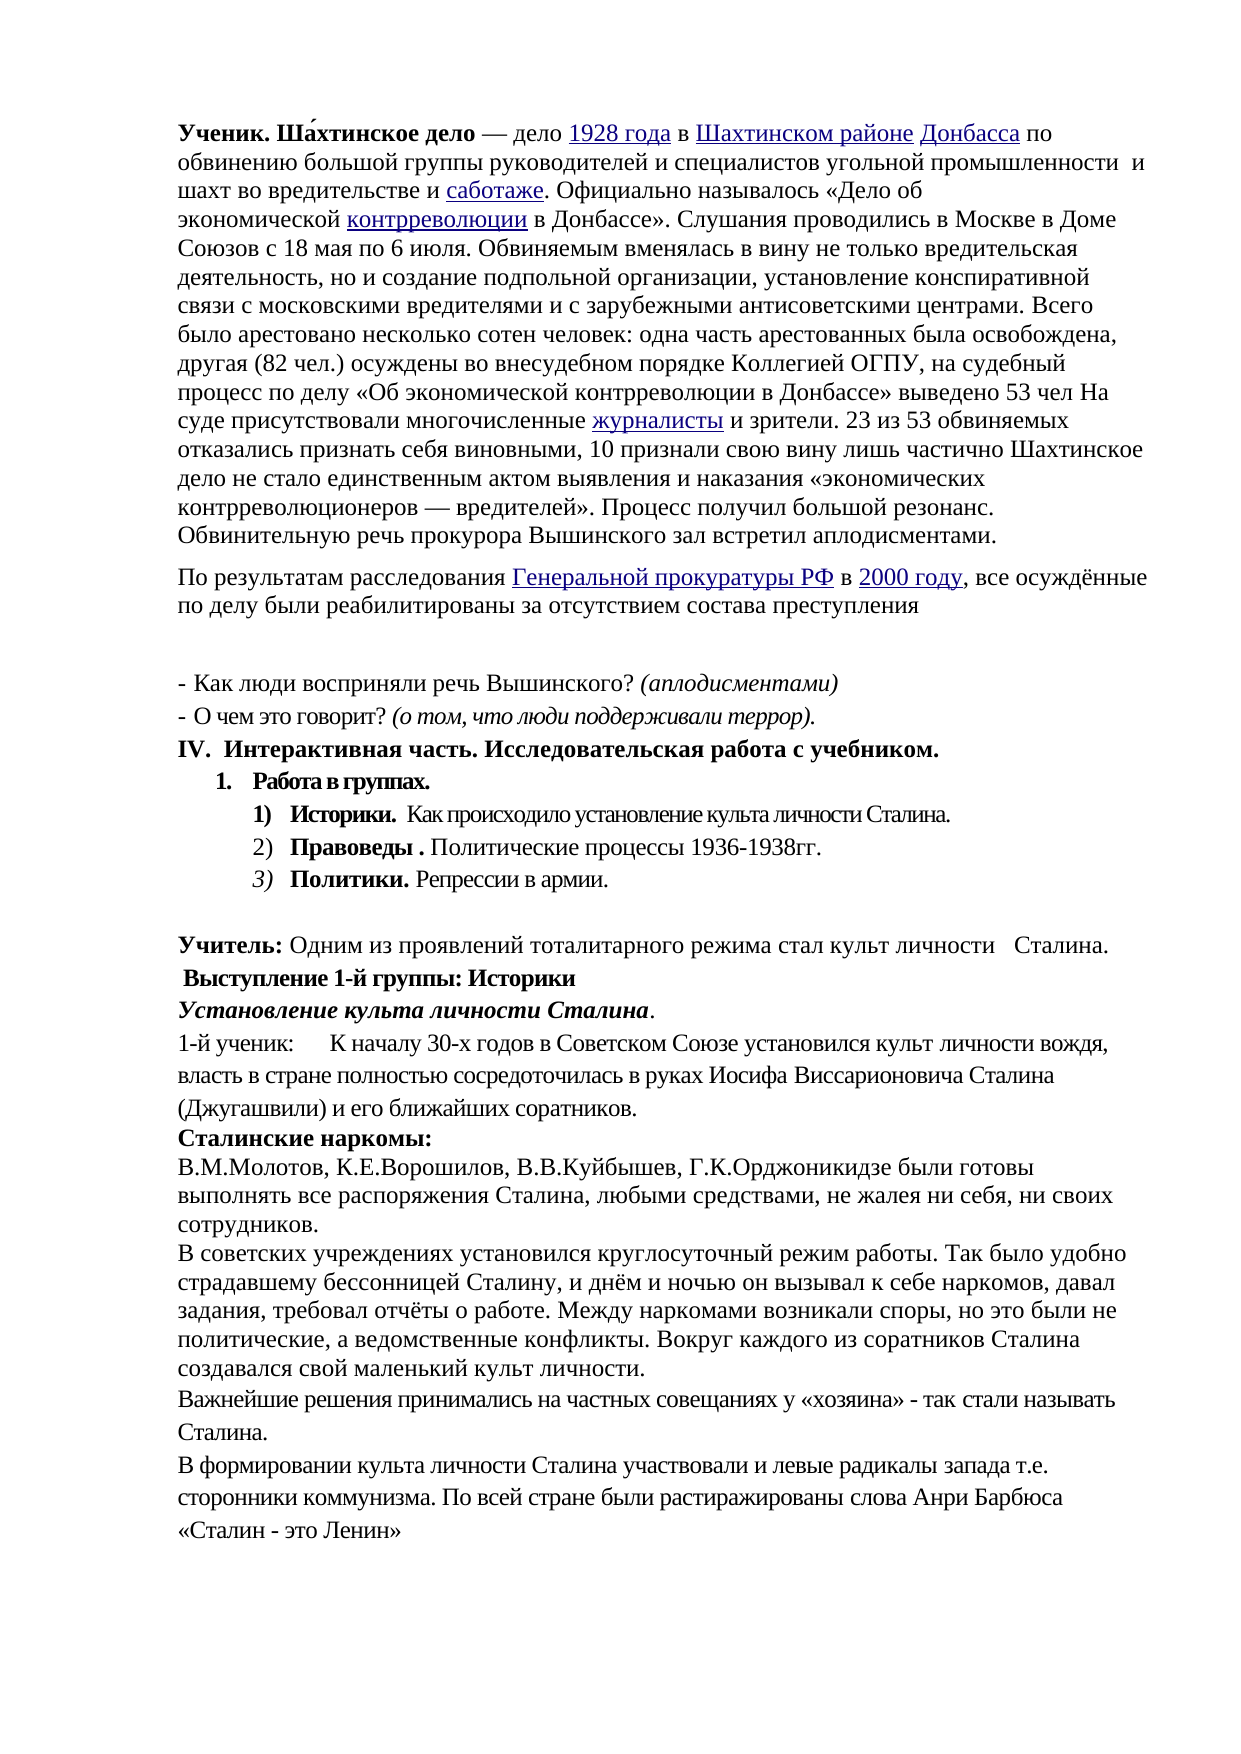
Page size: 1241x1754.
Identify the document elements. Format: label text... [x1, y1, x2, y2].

text В формировании культа личности Сталина участвовали и левые радикалы запада т.е. сторонники коммунизма. По всей стране были растиражированы слова Анри Барбюса «Сталин - это Ленин» [177, 1447, 1152, 1545]
list Политики. Репрессии в армии. [252, 862, 1152, 894]
text Выступление 1-й группы: Историки [177, 960, 1152, 993]
text 1-й ученик: К началу 30-х годов в Советском Союзе установился культ личности вождя, власть в стране полностью сосредоточилась в руках Иосифа Виссарионовича Сталина (Джугашвили) и его ближайших соратников. [177, 1025, 1152, 1123]
text По результатам расследования Генеральной прокуратуры РФ в 2000 году, все осуждённые по делу были реабилитированы за отсутствием состава преступления [177, 562, 1152, 619]
text IV. Интерактивная часть. Исследовательская работа с учебником. [177, 731, 1152, 764]
text Ученик. Ша́хтинское дело — дело 1928 года в Шахтинском районе Донбасса по обвинению большой группы руководителей и специалистов угольной промышленности и шахт во вредительстве и саботаже. Официально называлось «Дело об экономической контрреволюции в Донбассе». Слушания проводились в Москве в Доме Союзов с 18 мая по 6 июля. Обвиняемым вменялась в вину не только вредительская деятельность, но и создание подпольной организации, установление конспиративной связи с московскими вредителями и с зарубежными антисоветскими центрами. Всего было арестовано несколько сотен человек: одна часть арестованных была освобождена, другая (82 чел.) осуждены во внесудебном порядке Коллегией ОГПУ, на судебный процесс по делу «Об экономической контрреволюции в Донбассе» выведено 53 чел На суде присутствовали многочисленные журналисты и зрители. 23 из 53 обвиняемых отказались признать себя виновными, 10 признали свою вину лишь частично Шахтинское дело не стало единственным актом выявления и наказания «экономических контрреволюционеров — вредителей». Процесс получил большой резонанс. Обвинительную речь прокурора Вышинского зал встретил аплодисментами. [177, 118, 1152, 549]
text Установление культа личности Сталина. [177, 993, 1152, 1025]
text Учитель: Одним из проявлений тоталитарного режима стал культ личности Сталина. [177, 927, 1152, 960]
list О чем это говорит? (о том, что люди поддерживали террор). [178, 698, 1152, 731]
list Правоведы . Политические процессы 1936-1938гг. [252, 829, 1152, 862]
text Сталинские наркомы: [177, 1123, 1152, 1152]
list Работа в группах. [215, 764, 1152, 796]
text В.М.Молотов, К.Е.Ворошилов, В.В.Куйбышев, Г.К.Орджоникидзе были готовы выполнять все распоряжения Сталина, любыми средствами, не жалея ни себя, ни своих сотрудников. [177, 1152, 1152, 1238]
list Историки. Как происходило установление культа личности Сталина. [252, 796, 1152, 829]
text В советских учреждениях установился круглосуточный режим работы. Так было удобно страдавшему бессонницей Сталину, и днём и ночью он вызывал к себе наркомов, давал задания, требовал отчёты о работе. Между наркомами возникали споры, но это были не политические, а ведомственные конфликты. Вокруг каждого из соратников Сталина создавался свой маленький культ личности. [177, 1238, 1152, 1382]
text Важнейшие решения принимались на частных совещаниях у «хозяина» - так стали называть Сталина. [177, 1382, 1152, 1447]
list Как люди восприняли речь Вышинского? (аплодисментами) [178, 664, 1152, 698]
